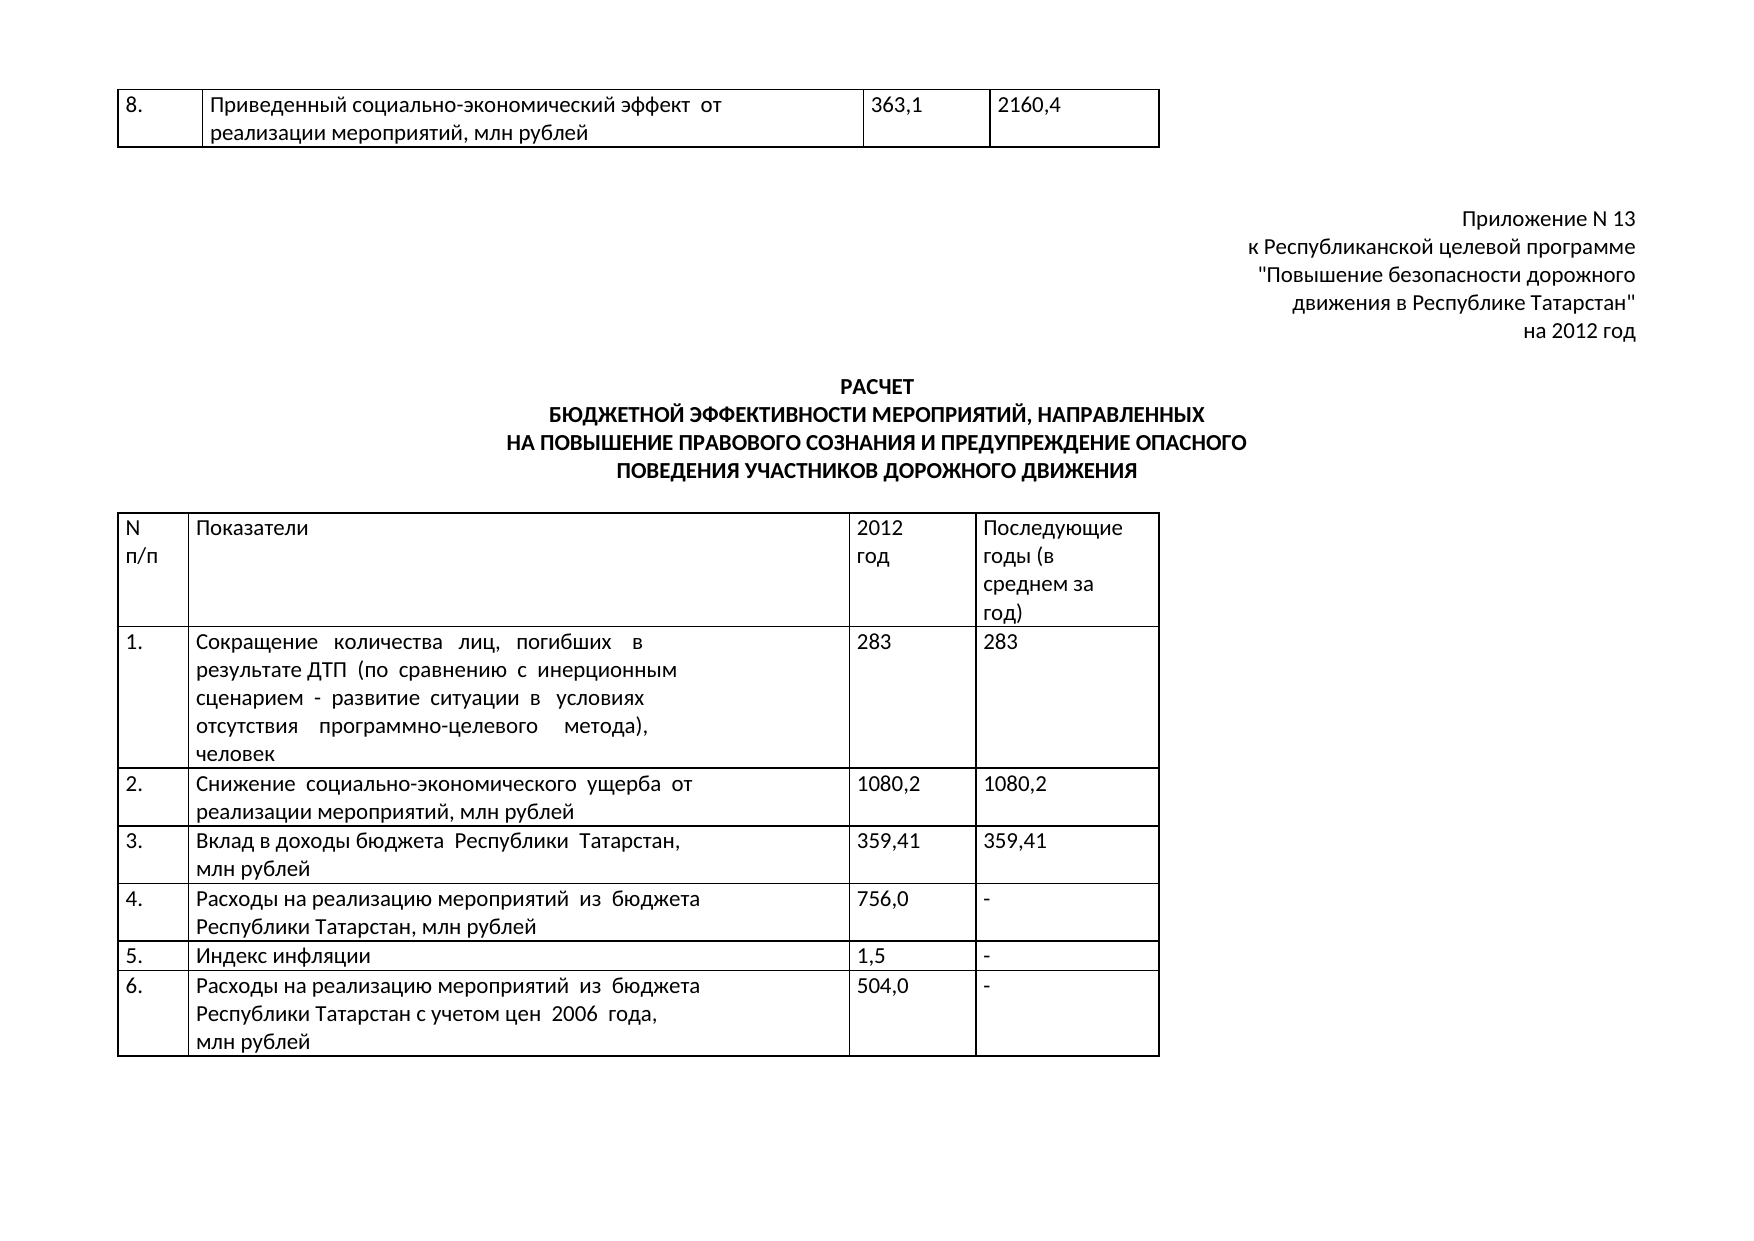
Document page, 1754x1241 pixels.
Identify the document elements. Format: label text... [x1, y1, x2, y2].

table_cell 3. [119, 827, 188, 882]
title НА ПОВЫШЕНИЕ ПРАВОВОГО СОЗНАНИЯ И ПРЕДУПРЕЖДЕНИЕ ОПАСНОГО [118, 428, 1636, 456]
table_cell 1. [119, 627, 188, 767]
table_cell 359,41 [977, 827, 1158, 882]
title РАСЧЕТ [118, 372, 1636, 400]
text движения в Республике Татарстан" [118, 288, 1636, 316]
table_header Последующие годы (в среднем за год) [977, 514, 1158, 626]
table_cell Расходы на реализацию мероприятий из бюджета Республики Татарстан, млн рублей [189, 884, 849, 940]
table_cell 8. [119, 90, 202, 146]
table_cell 363,1 [864, 90, 989, 146]
table_cell 2. [119, 769, 188, 825]
title ПОВЕДЕНИЯ УЧАСТНИКОВ ДОРОЖНОГО ДВИЖЕНИЯ [118, 456, 1636, 484]
table_header 2012 год [850, 514, 975, 626]
table_cell 756,0 [850, 884, 975, 940]
table_cell 2160,4 [991, 90, 1158, 146]
table_cell Снижение социально-экономического ущерба от реализации мероприятий, млн рублей [189, 769, 849, 825]
table_cell 4. [119, 884, 188, 940]
table_cell 504,0 [850, 971, 975, 1055]
table_cell 283 [850, 627, 975, 767]
table_cell 6. [119, 971, 188, 1055]
table_cell - [977, 884, 1158, 940]
table_header Показатели [189, 514, 849, 626]
table_cell 1,5 [850, 942, 975, 970]
table_cell - [977, 971, 1158, 1055]
table_header N п/п [119, 514, 188, 626]
table_cell - [977, 942, 1158, 970]
table_cell Сокращение количества лиц, погибших в результате ДТП (по сравнению с инерционным сценарием - развитие ситуации в условиях отсутствия программно-целевого метода), человек [189, 627, 849, 767]
text Приложение N 13 [118, 204, 1636, 232]
table_cell Вклад в доходы бюджета Республики Татарстан, млн рублей [189, 827, 849, 882]
table_cell 1080,2 [977, 769, 1158, 825]
table_cell Индекс инфляции [189, 942, 849, 970]
table_cell 283 [977, 627, 1158, 767]
table_cell Приведенный социально-экономический эффект от реализации мероприятий, млн рублей [203, 90, 863, 146]
table_cell 5. [119, 942, 188, 970]
table_cell 1080,2 [850, 769, 975, 825]
title БЮДЖЕТНОЙ ЭФФЕКТИВНОСТИ МЕРОПРИЯТИЙ, НАПРАВЛЕННЫХ [118, 400, 1636, 428]
text к Республиканской целевой программе [118, 232, 1636, 260]
table_cell 359,41 [850, 827, 975, 882]
table_cell Расходы на реализацию мероприятий из бюджета Республики Татарстан с учетом цен 2006 года, млн рублей [189, 971, 849, 1055]
text на 2012 год [118, 316, 1636, 344]
text "Повышение безопасности дорожного [118, 260, 1636, 288]
